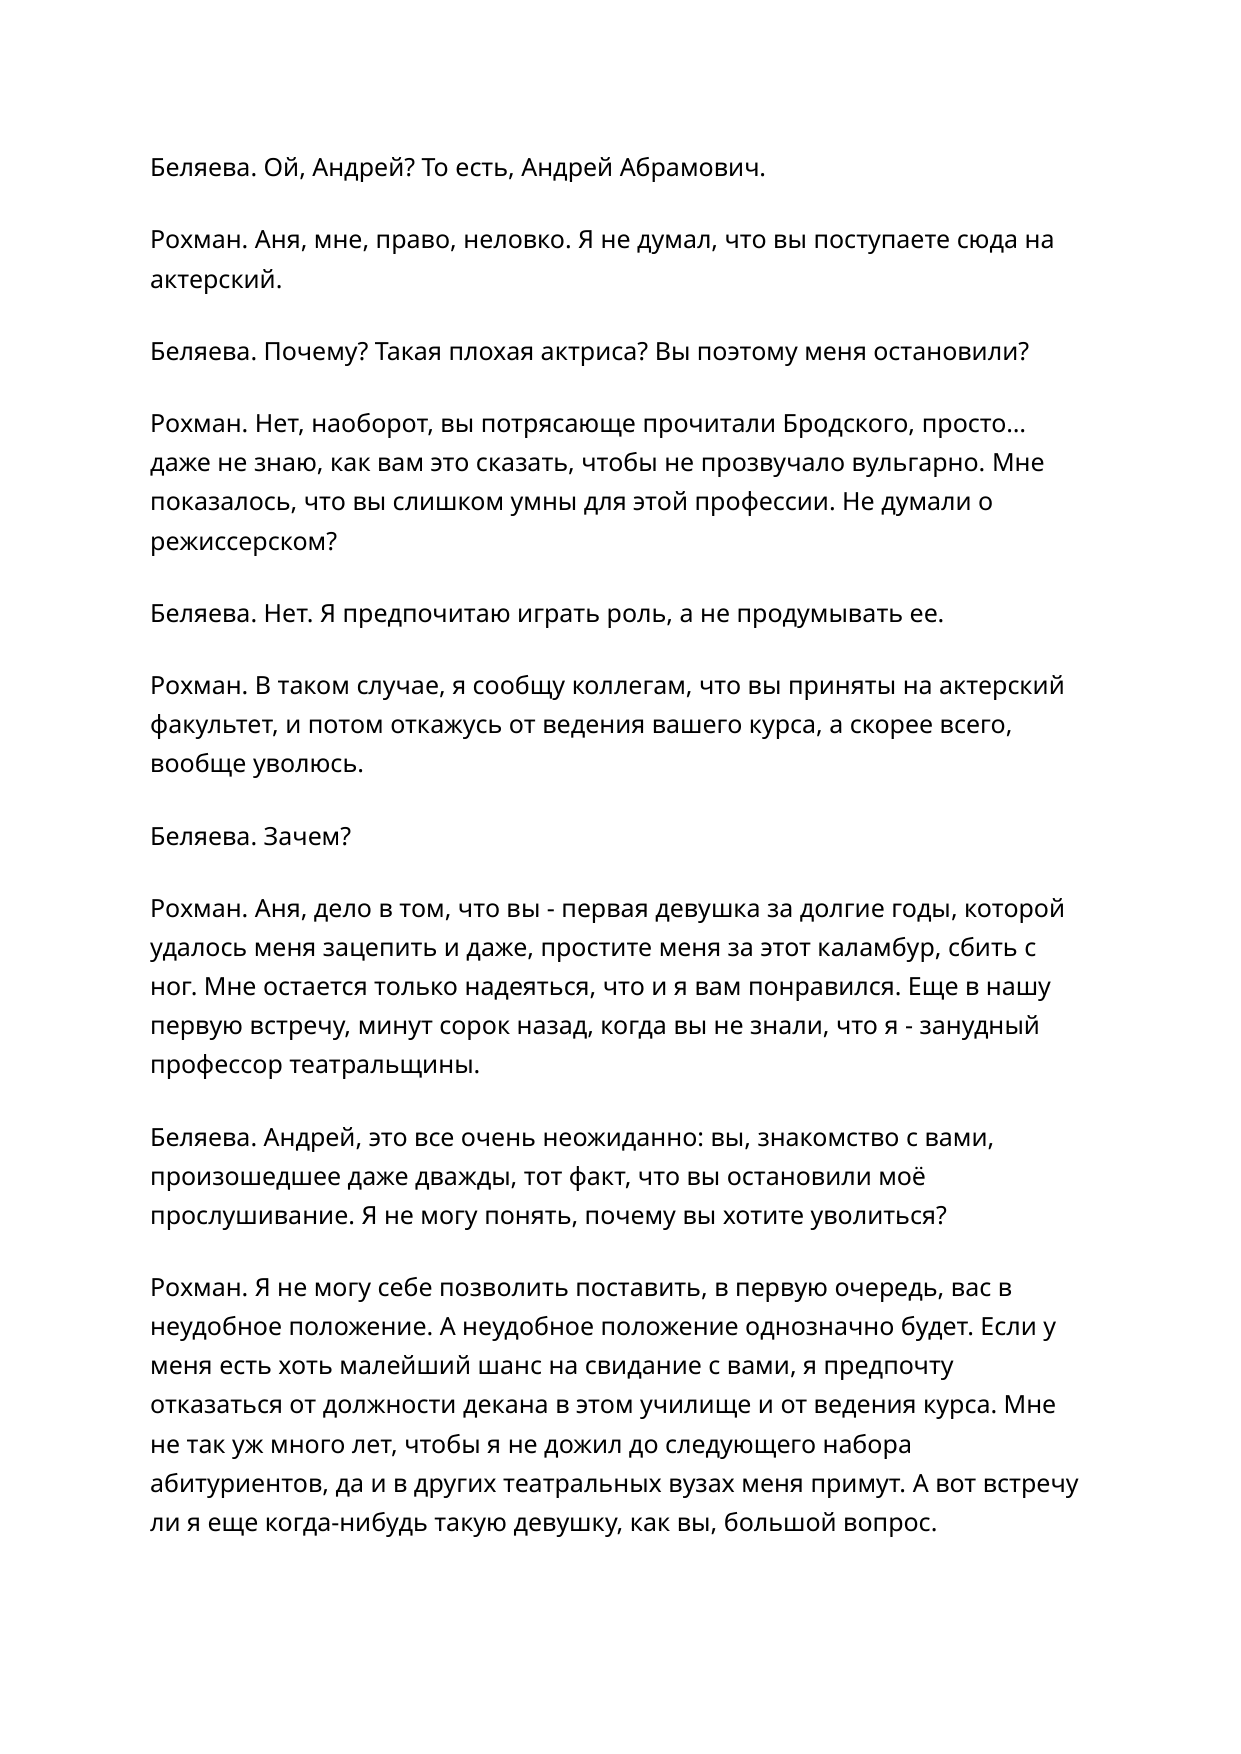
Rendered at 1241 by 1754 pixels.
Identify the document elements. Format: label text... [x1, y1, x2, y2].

text Беляева. Нет. Я предпочитаю играть роль, а не продумывать ее. [150, 595, 1090, 629]
text Рохман. Аня, мне, право, неловко. Я не думал, что вы поступаете сюда на актерский. [150, 222, 1090, 295]
text Беляева. Почему? Такая плохая актриса? Вы поэтому меня остановили? [150, 333, 1090, 368]
text Рохман. Я не могу себе позволить поставить, в первую очередь, вас в неудобное положение. А неудобное положение однозначно будет. Если у меня есть хоть малейший шанс на свидание с вами, я предпочту отказаться от должности декана в этом училище и от ведения курса. Мне не так уж много лет, чтобы я не дожил до следующего набора абитуриентов, да и в других театральных вузах меня примут. А вот встречу ли я еще когда-нибудь такую девушку, как вы, большой вопрос. [150, 1270, 1090, 1539]
text Беляева. Зачем? [150, 818, 1090, 852]
text Беляева. Ой, Андрей? То есть, Андрей Абрамович. [150, 150, 1090, 184]
text Рохман. Аня, дело в том, что вы - первая девушка за долгие годы, которой удалось меня зацепить и даже, простите меня за этот каламбур, сбить с ног. Мне остается только надеяться, что и я вам понравился. Еще в нашу первую встречу, минут сорок назад, когда вы не знали, что я - занудный профессор театральщины. [150, 890, 1090, 1081]
text Рохман. В таком случае, я сообщу коллегам, что вы приняты на актерский факультет, и потом откажусь от ведения вашего курса, а скорее всего, вообще уволюсь. [150, 668, 1090, 780]
text Беляева. Андрей, это все очень неожиданно: вы, знакомство с вами, произошедшее даже дважды, тот факт, что вы остановили моё прослушивание. Я не могу понять, почему вы хотите уволиться? [150, 1119, 1090, 1232]
text Рохман. Нет, наоборот, вы потрясающе прочитали Бродского, просто… даже не знаю, как вам это сказать, чтобы не прозвучало вульгарно. Мне показалось, что вы слишком умны для этой профессии. Не думали о режиссерском? [150, 406, 1090, 557]
